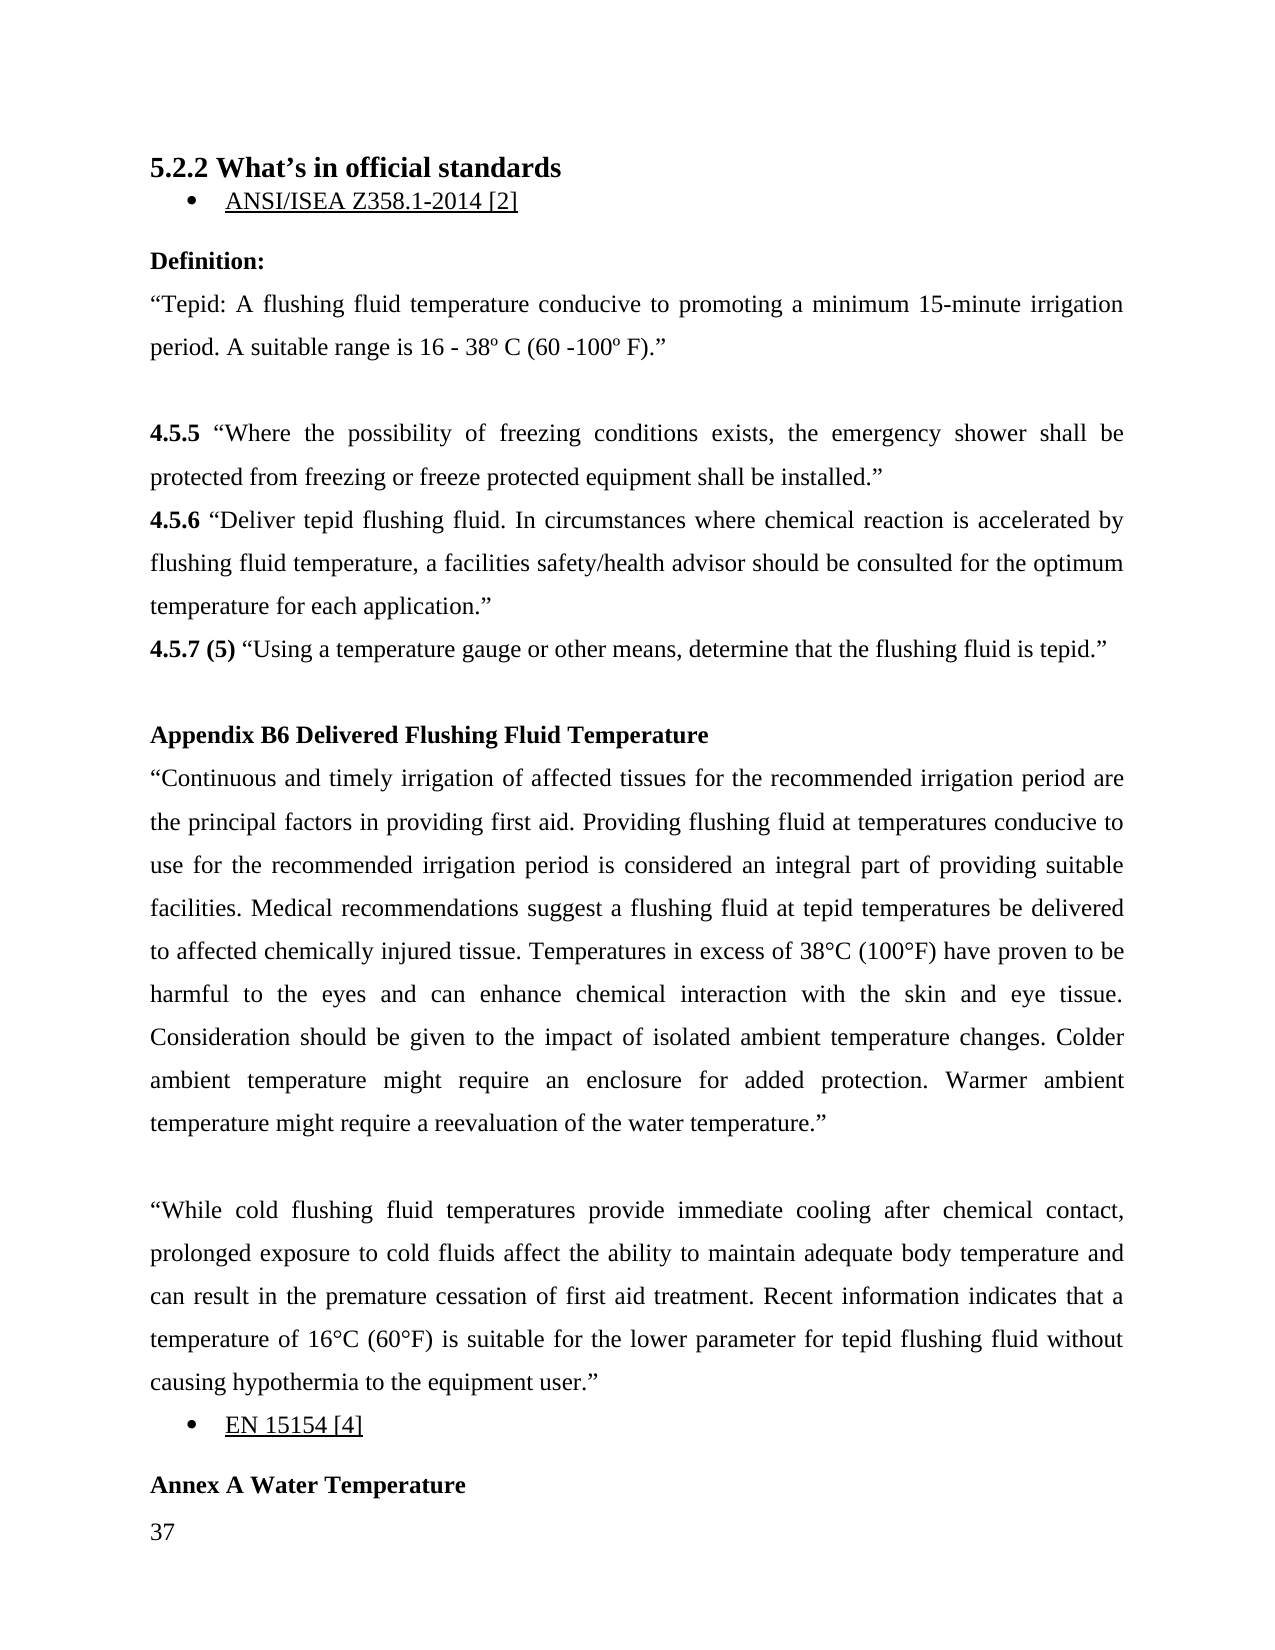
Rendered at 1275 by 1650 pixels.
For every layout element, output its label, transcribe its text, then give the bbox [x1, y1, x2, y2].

text 4.5.6 “Deliver tepid flushing fluid. In circumstances where chemical reaction is accelerated by flushing fluid temperature, a facilities safety/health advisor should be consulted for the optimum temperature for each application.” [150, 505, 1125, 620]
text “Tepid: A flushing fluid temperature conducive to promoting a minimum 15-minute irrigation period. A suitable range is 16 - 38º C (60 -100º F).” [150, 289, 1125, 361]
subtitle 5.2.2 What’s in official standards [150, 150, 1125, 183]
list EN 15154 [4] [187, 1410, 1125, 1439]
text Definition: [150, 246, 1125, 275]
text Annex A Water Temperature [150, 1470, 1125, 1499]
text 4.5.7 (5) “Using a temperature gauge or other means, determine that the flushing fluid is tepid.” [150, 634, 1125, 663]
text Appendix B6 Delivered Flushing Fluid Temperature [150, 720, 1125, 749]
text 4.5.5 “Where the possibility of freezing conditions exists, the emergency shower shall be protected from freezing or freeze protected equipment shall be installed.” [150, 418, 1125, 490]
text “Continuous and timely irrigation of affected tissues for the recommended irrigation period are the principal factors in providing first aid. Providing flushing fluid at temperatures conducive to use for the recommended irrigation period is considered an integral part of providing suitable facilities. Medical recommendations suggest a flushing fluid at tepid temperatures be delivered to affected chemically injured tissue. Temperatures in excess of 38°C (100°F) have proven to be harmful to the eyes and can enhance chemical interaction with the skin and eye tissue. Consideration should be given to the impact of isolated ambient temperature changes. Colder ambient temperature might require an enclosure for added protection. Warmer ambient temperature might require a reevaluation of the water temperature.” [150, 763, 1125, 1137]
text “While cold flushing fluid temperatures provide immediate cooling after chemical contact, prolonged exposure to cold fluids affect the ability to maintain adequate body temperature and can result in the premature cessation of first aid treatment. Recent information indicates that a temperature of 16°C (60°F) is suitable for the lower parameter for tepid flushing fluid without causing hypothermia to the equipment user.” [150, 1195, 1125, 1396]
list ANSI/ISEA Z358.1-2014 [2] [187, 186, 1125, 215]
